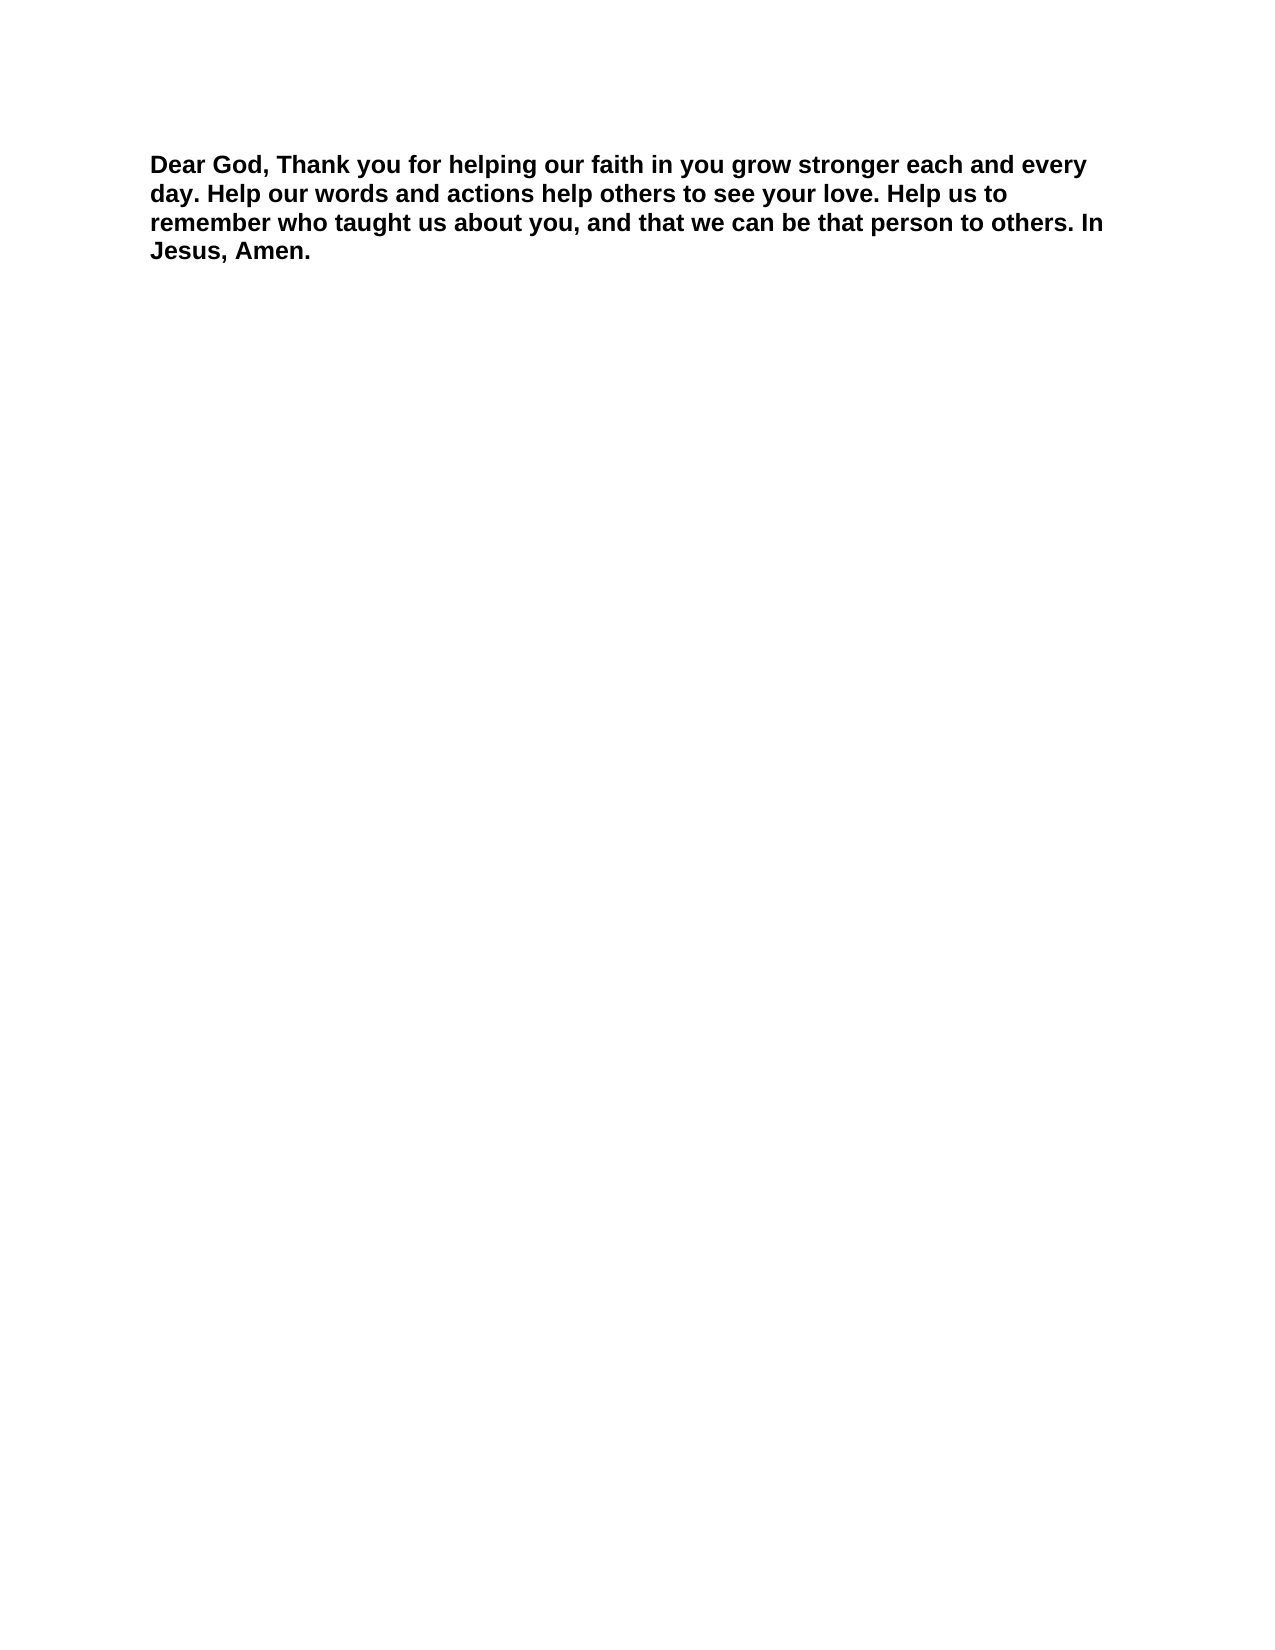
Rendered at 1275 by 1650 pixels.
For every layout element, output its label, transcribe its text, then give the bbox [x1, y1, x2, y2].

text Dear God, Thank you for helping our faith in you grow stronger each and every day. Help our words and actions help others to see your love. Help us to remember who taught us about you, and that we can be that person to others. In Jesus, Amen. [150, 150, 1125, 265]
